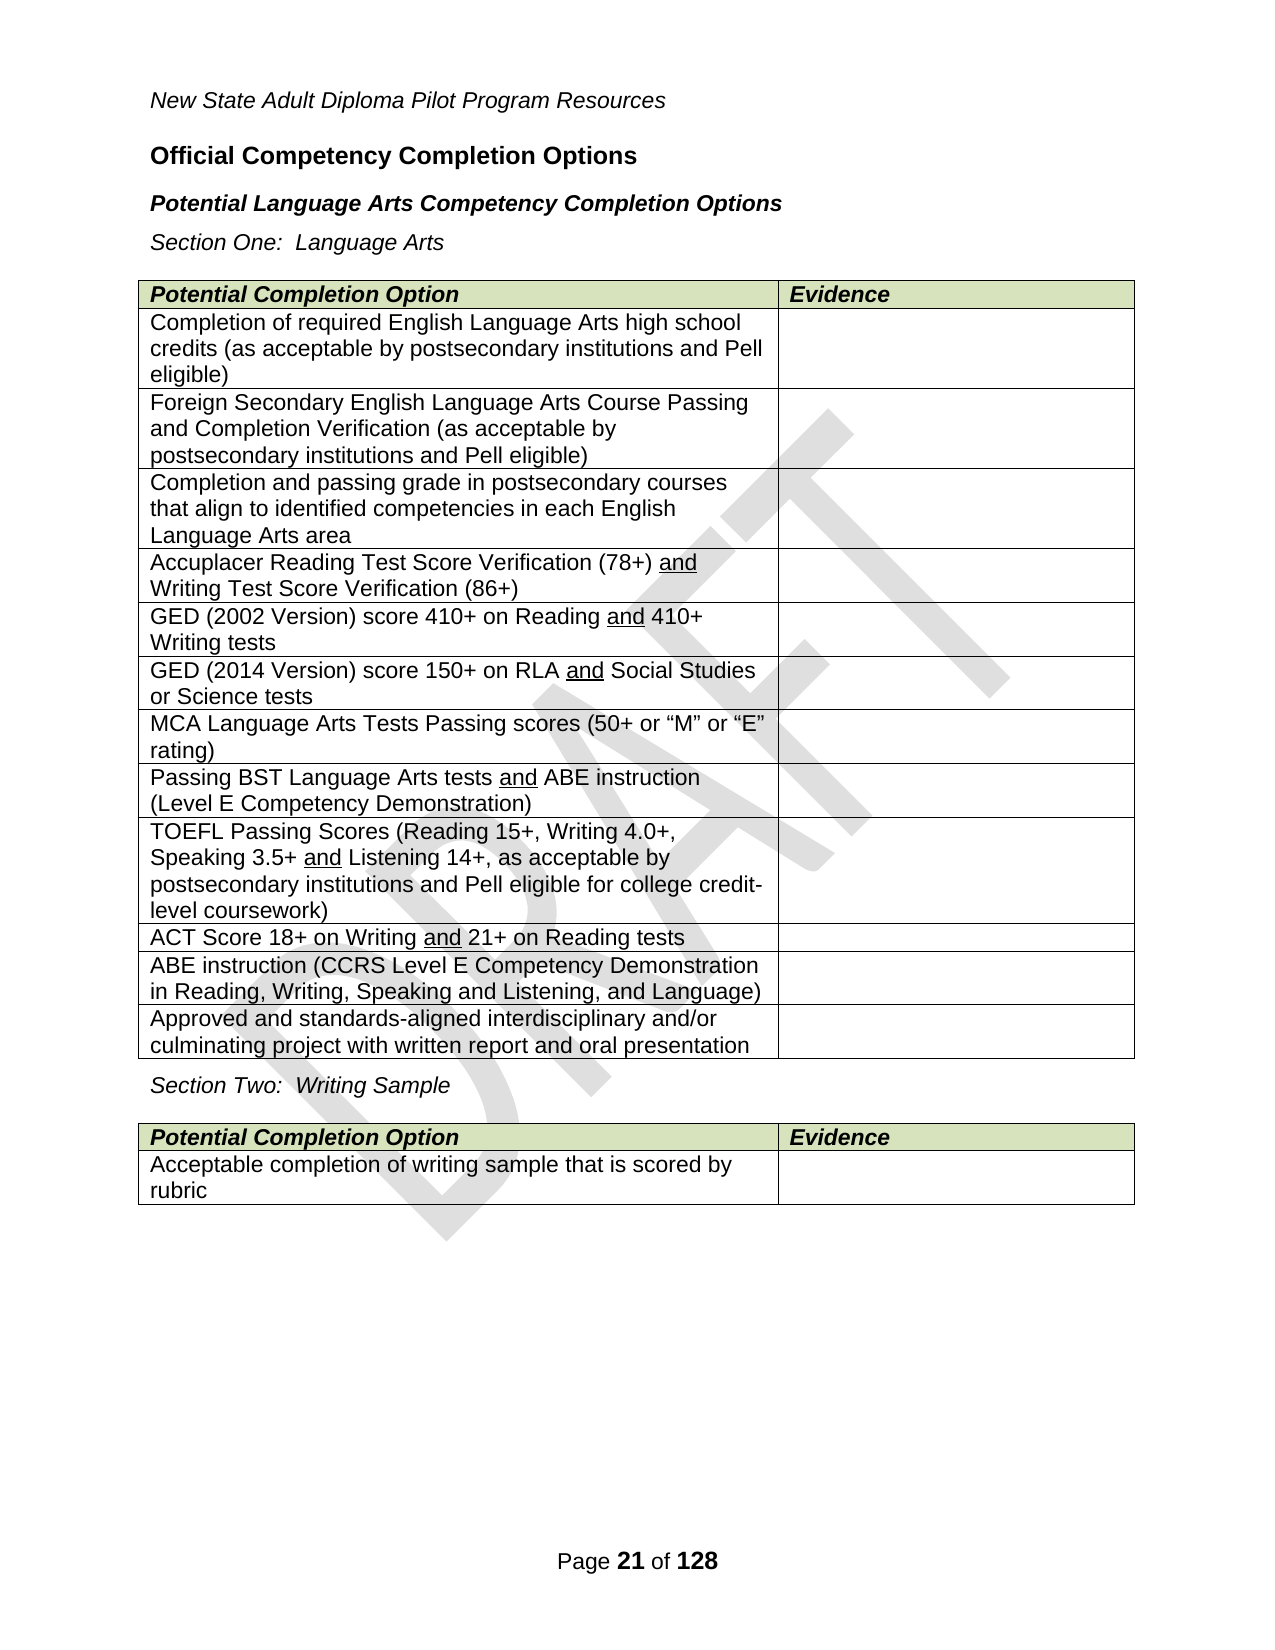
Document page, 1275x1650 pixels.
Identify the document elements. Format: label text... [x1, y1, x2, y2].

subtitle Official Competency Completion Options [150, 141, 1125, 169]
table_cell MCA Language Arts Tests Passing scores (50+ or “M” or “E” rating) [139, 710, 778, 763]
table_header Evidence [779, 1124, 1134, 1150]
table_cell Acceptable completion of writing sample that is scored by rubric [139, 1151, 778, 1204]
table_cell [779, 952, 1134, 1004]
table_cell TOEFL Passing Scores (Reading 15+, Writing 4.0+, Speaking 3.5+ and Listening 14+, as acceptable by postsecondary institutions and Pell eligible for college credit-level coursework) [139, 818, 778, 923]
table_cell [779, 549, 1134, 602]
table_cell GED (2014 Version) score 150+ on RLA and Social Studies or Science tests [139, 657, 778, 709]
table_cell [779, 710, 1134, 763]
table_cell GED (2002 Version) score 410+ on Reading and 410+ Writing tests [139, 603, 778, 656]
table_cell [779, 924, 1134, 951]
text Section One: Language Arts [150, 229, 1125, 256]
table_cell [779, 603, 1134, 656]
table_header Potential Completion Option [139, 281, 778, 308]
table_header Potential Completion Option [139, 1124, 778, 1150]
table_cell [779, 764, 1134, 817]
table_cell [779, 1005, 1134, 1058]
table_cell Completion of required English Language Arts high school credits (as acceptable by postsecondary institutions and Pell eligible) [139, 309, 778, 388]
table_header Evidence [779, 281, 1134, 308]
table_cell Completion and passing grade in postsecondary courses that align to identified competencies in each English Language Arts area [139, 469, 778, 548]
table_cell Passing BST Language Arts tests and ABE instruction (Level E Competency Demonstration) [139, 764, 778, 817]
table_cell Accuplacer Reading Test Score Verification (78+) and Writing Test Score Verification (86+) [139, 549, 778, 602]
table_cell [779, 309, 1134, 388]
table_cell [779, 818, 1134, 923]
table_cell [779, 389, 1134, 468]
table_cell [779, 1151, 1134, 1204]
table_cell ACT Score 18+ on Writing and 21+ on Reading tests [139, 924, 778, 951]
table_cell Approved and standards-aligned interdisciplinary and/or culminating project with written report and oral presentation [139, 1005, 778, 1058]
table_cell [779, 469, 1134, 548]
table_cell [779, 657, 1134, 709]
text Section Two: Writing Sample [150, 1072, 1125, 1098]
table_cell ABE instruction (CCRS Level E Competency Demonstration in Reading, Writing, Speaking and Listening, and Language) [139, 952, 778, 1004]
table_cell Foreign Secondary English Language Arts Course Passing and Completion Verification (as acceptable by postsecondary institutions and Pell eligible) [139, 389, 778, 468]
subtitle Potential Language Arts Competency Completion Options [150, 190, 1125, 217]
